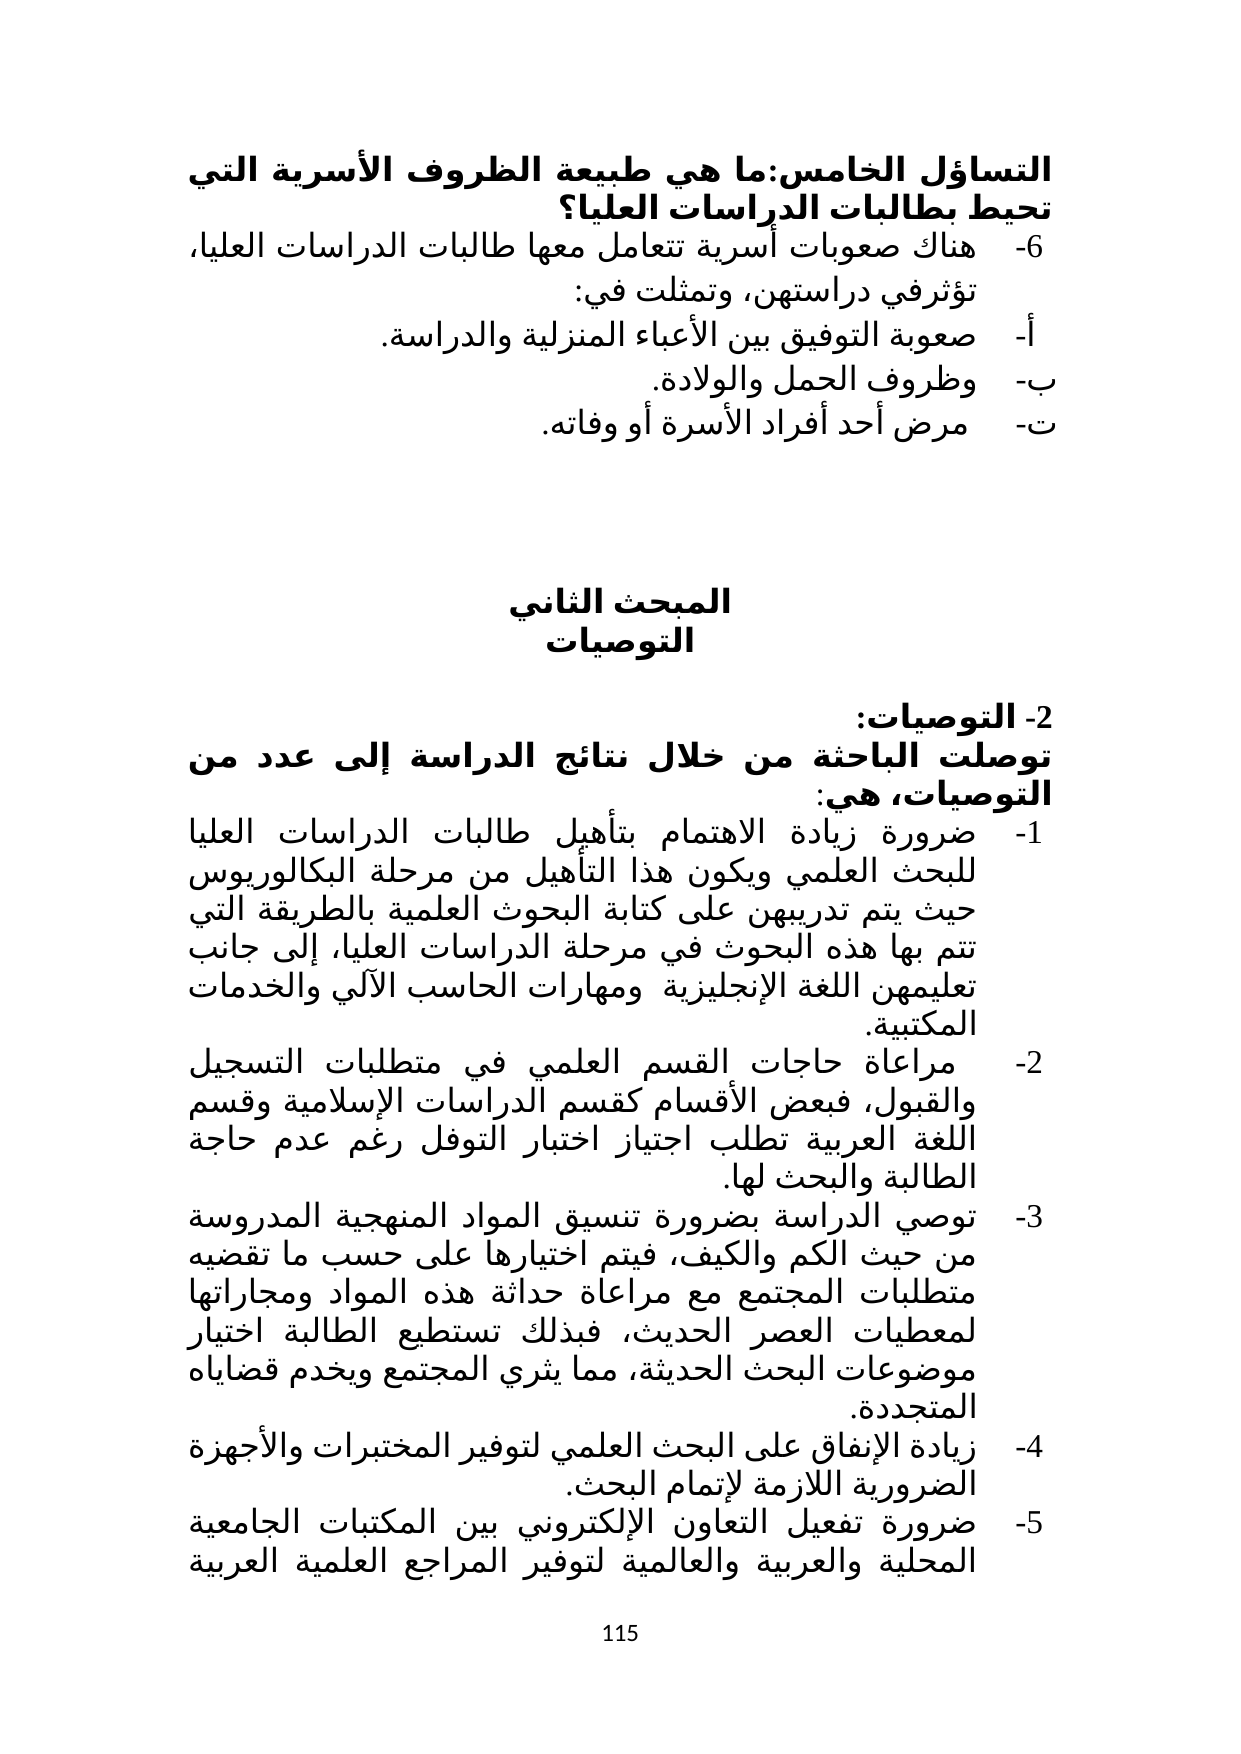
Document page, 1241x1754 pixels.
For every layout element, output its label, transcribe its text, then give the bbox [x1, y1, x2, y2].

list توصي الدراسة بضرورة تنسيق المواد المنهجية المدروسة من حيث الكم والكيف، فيتم اختيارها على حسب ما تقضيه متطلبات المجتمع مع مراعاة حداثة هذه المواد ومجاراتها لمعطيات العصر الحديث، فبذلك تستطيع الطالبة اختيار موضوعات البحث الحديثة، مما يثري المجتمع ويخدم قضاياه المتجددة. [187, 1196, 1015, 1426]
text التساؤل الخامس:ما هي طبيعة الظروف الأسرية التي تحيط بطالبات الدراسات العليا؟ [187, 150, 1053, 227]
list مراعاة حاجات القسم العلمي في متطلبات التسجيل والقبول، فبعض الأقسام كقسم الدراسات الإسلامية وقسم اللغة العربية تطلب اجتياز اختبار التوفل رغم عدم حاجة الطالبة والبحث لها. [187, 1043, 1015, 1196]
list مرض أحد أفراد الأسرة أو وفاته. [187, 403, 1015, 441]
list ضرورة زيادة الاهتمام بتأهيل طالبات الدراسات العليا للبحث العلمي ويكون هذا التأهيل من مرحلة البكالوريوس حيث يتم تدريبهن على كتابة البحوث العلمية بالطريقة التي تتم بها هذه البحوث في مرحلة الدراسات العليا، إلى جانب تعليمهن اللغة الإنجليزية ومهارات الحاسب الآلي والخدمات المكتبية. [187, 813, 1015, 1043]
text 2- التوصيات: [187, 698, 1053, 736]
list زيادة الإنفاق على البحث العلمي لتوفير المختبرات والأجهزة الضرورية اللازمة لإتمام البحث. [187, 1426, 1015, 1503]
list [187, 1503, 1015, 1579]
text المبحث الثاني [187, 583, 1053, 621]
list صعوبة التوفيق بين الأعباء المنزلية والدراسة. [187, 315, 1015, 353]
text توصلت الباحثة من خلال نتائج الدراسة إلى عدد من التوصيات، هي: [187, 736, 1053, 813]
text التوصيات [187, 621, 1053, 659]
list هناك صعوبات أسرية تتعامل معها طالبات الدراسات العليا، تؤثرفي دراستهن، وتمثلت في: [187, 227, 1015, 309]
list وظروف الحمل والولادة. [187, 359, 1015, 397]
